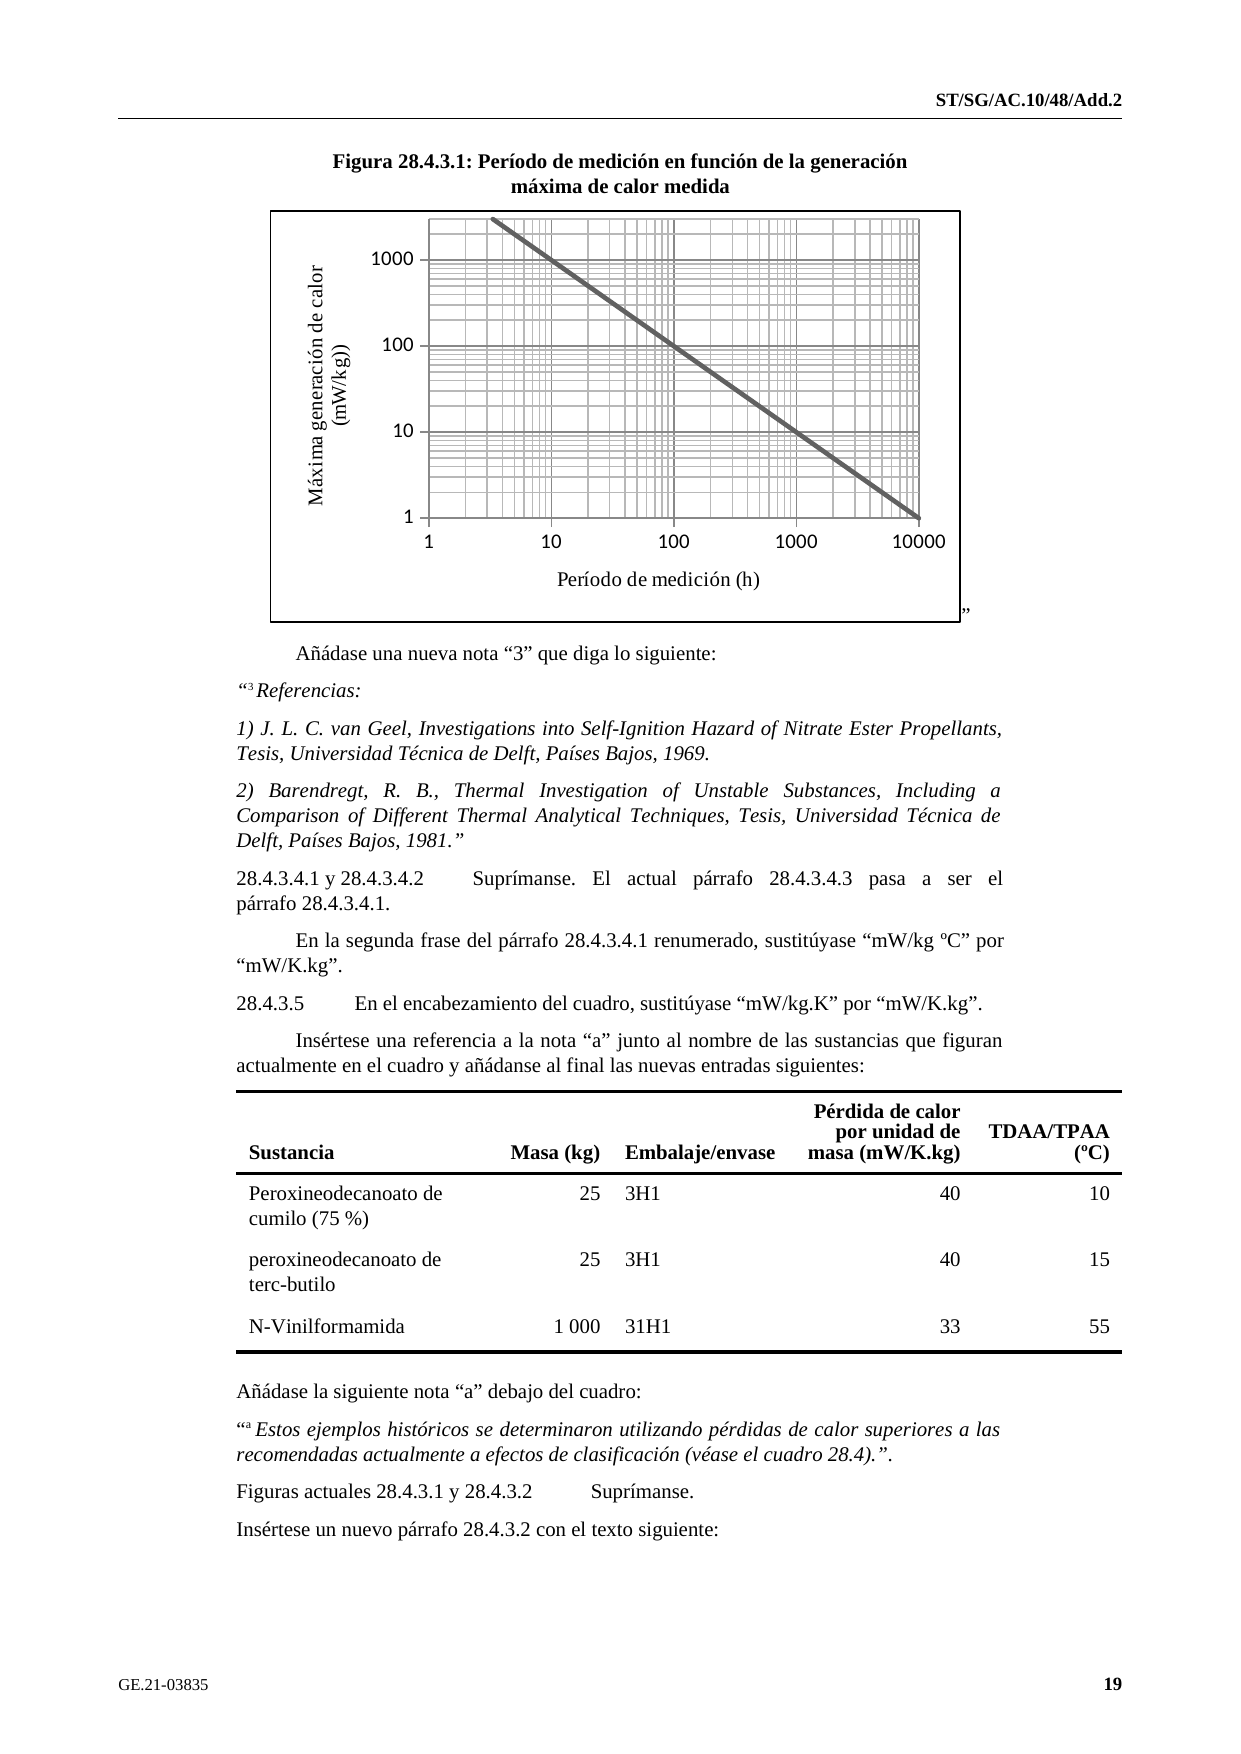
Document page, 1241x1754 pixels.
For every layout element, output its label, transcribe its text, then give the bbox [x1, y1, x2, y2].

table_cell 10 [973, 1175, 1122, 1242]
table_header Pérdida de calor por unidad de masa (mW/K.kg) [792, 1093, 973, 1172]
text ” [236, 210, 1004, 627]
table_cell peroxineodecanoato de terc-butilo [236, 1242, 487, 1309]
table_cell 31H1 [613, 1309, 792, 1350]
text 28.4.3.4.1 y 28.4.3.4.2 Suprímanse. El actual párrafo 28.4.3.4.3 pasa a ser el párrafo 28.4.3.4.1. [236, 865, 1004, 915]
text Figuras actuales 28.4.3.1 y 28.4.3.2 Suprímanse. [236, 1478, 1004, 1503]
table_header Embalaje/envase [613, 1093, 792, 1172]
table_cell 25 [487, 1175, 612, 1242]
text Insértese un nuevo párrafo 28.4.3.2 con el texto siguiente: [236, 1516, 1004, 1541]
text 28.4.3.5 En el encabezamiento del cuadro, sustitúyase “mW/kg.K” por “mW/K.kg”. [236, 990, 1004, 1015]
text “3 Referencias: [236, 677, 1004, 702]
table_header TDAA/TPAA (ºC) [973, 1093, 1122, 1172]
table_cell N-Vinilformamida [236, 1309, 487, 1350]
text 1) J. L. C. van Geel, Investigations into Self-Ignition Hazard of Nitrate Ester Propellants, Tesis, Universidad Técnica de Delft, Países Bajos, 1969. [236, 715, 1004, 765]
table_cell Peroxineodecanoato de cumilo (75 %) [236, 1175, 487, 1242]
table_cell 55 [973, 1309, 1122, 1350]
table_header Sustancia [236, 1093, 487, 1172]
table_cell 3H1 [613, 1242, 792, 1309]
table_cell 33 [792, 1309, 973, 1350]
text Añádase una nueva nota “3” que diga lo siguiente: [236, 640, 1004, 665]
text En la segunda frase del párrafo 28.4.3.4.1 renumerado, sustitúyase “mW/kg ºC” por “mW/K.kg”. [236, 927, 1004, 977]
text Insértese una referencia a la nota “a” junto al nombre de las sustancias que figuran actualmente en el cuadro y añádanse al final las nuevas entradas siguientes: [236, 1027, 1004, 1077]
table_cell 3H1 [613, 1175, 792, 1242]
table_header Masa (kg) [487, 1093, 612, 1172]
text Añádase la siguiente nota “a” debajo del cuadro: [236, 1378, 1004, 1403]
table_cell 1 000 [487, 1309, 612, 1350]
text “a Estos ejemplos históricos se determinaron utilizando pérdidas de calor superiores a las recomendadas actualmente a efectos de clasificación (véase el cuadro 28.4).”. [236, 1416, 1004, 1466]
table_cell 40 [792, 1242, 973, 1309]
table_cell 25 [487, 1242, 612, 1309]
table_cell 15 [973, 1242, 1122, 1309]
table_cell 40 [792, 1175, 973, 1242]
text Figura 28.4.3.1: Período de medición en función de la generación máxima de calor medida [236, 148, 1004, 198]
text 2) Barendregt, R. B., Thermal Investigation of Unstable Substances, Including a Comparison of Different Thermal Analytical Techniques, Tesis, Universidad Técnica de Delft, Países Bajos, 1981.” [236, 777, 1004, 852]
